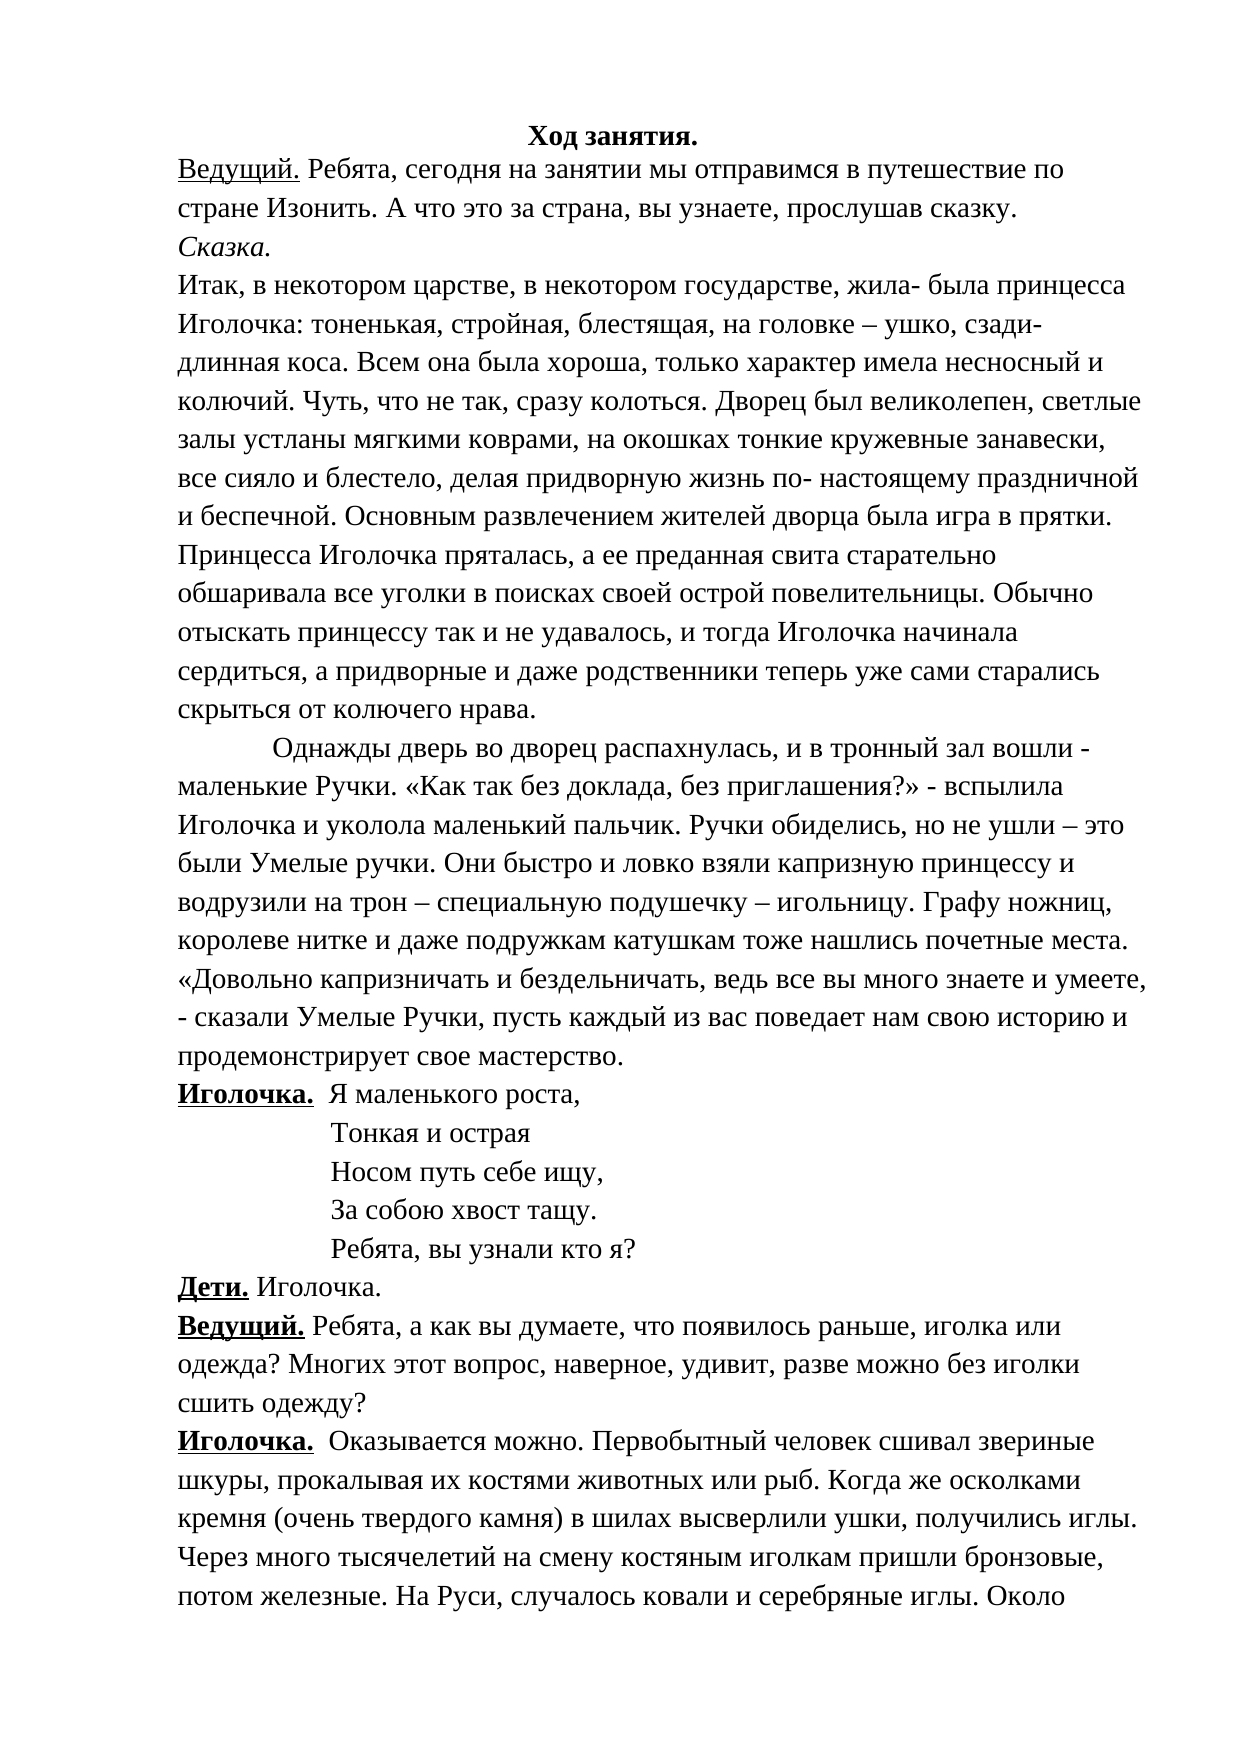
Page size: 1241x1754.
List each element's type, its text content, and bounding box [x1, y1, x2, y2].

text За собою хвост тащу. [177, 1192, 1152, 1226]
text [177, 1423, 1152, 1611]
text Ход занятия. [177, 118, 1152, 152]
text Дети. Иголочка. [177, 1269, 1152, 1303]
text Тонкая и острая [177, 1115, 1152, 1149]
text Ребята, вы узнали кто я? [177, 1231, 1152, 1264]
text Ведущий. Ребята, а как вы думаете, что появилось раньше, иголка или одежда? Многих этот вопрос, наверное, удивит, разве можно без иголки сшить одежду? [177, 1308, 1152, 1418]
text Иголочка. Я маленького роста, [177, 1077, 1152, 1110]
text Сказка. [177, 229, 1152, 262]
text Ведущий. Ребята, сегодня на занятии мы отправимся в путешествие по стране Изонить. А что это за страна, вы узнаете, прослушав сказку. [177, 152, 1152, 224]
text Однажды дверь во дворец распахнулась, и в тронный зал вошли - маленькие Ручки. «Как так без доклада, без приглашения?» - вспылила Иголочка и уколола маленький пальчик. Ручки обиделись, но не ушли – это были Умелые ручки. Они быстро и ловко взяли капризную принцессу и водрузили на трон – специальную подушечку – игольницу. Графу ножниц, королеве нитке и даже подружкам катушкам тоже нашлись почетные места. «Довольно капризничать и бездельничать, ведь все вы много знаете и умеете, - сказали Умелые Ручки, пусть каждый из вас поведает нам свою историю и продемонстрирует свое мастерство. [177, 730, 1152, 1072]
text Носом путь себе ищу, [177, 1154, 1152, 1187]
text Итак, в некотором царстве, в некотором государстве, жила- была принцесса Иголочка: тоненькая, стройная, блестящая, на головке – ушко, сзади- длинная коса. Всем она была хороша, только характер имела несносный и колючий. Чуть, что не так, сразу колоться. Дворец был великолепен, светлые залы устланы мягкими коврами, на окошках тонкие кружевные занавески, все сияло и блестело, делая придворную жизнь по- настоящему праздничной и беспечной. Основным развлечением жителей дворца была игра в прятки. Принцесса Иголочка пряталась, а ее преданная свита старательно обшаривала все уголки в поисках своей острой повелительницы. Обычно отыскать принцессу так и не удавалось, и тогда Иголочка начинала сердиться, а придворные и даже родственники теперь уже сами старались скрыться от колючего нрава. [177, 267, 1152, 725]
